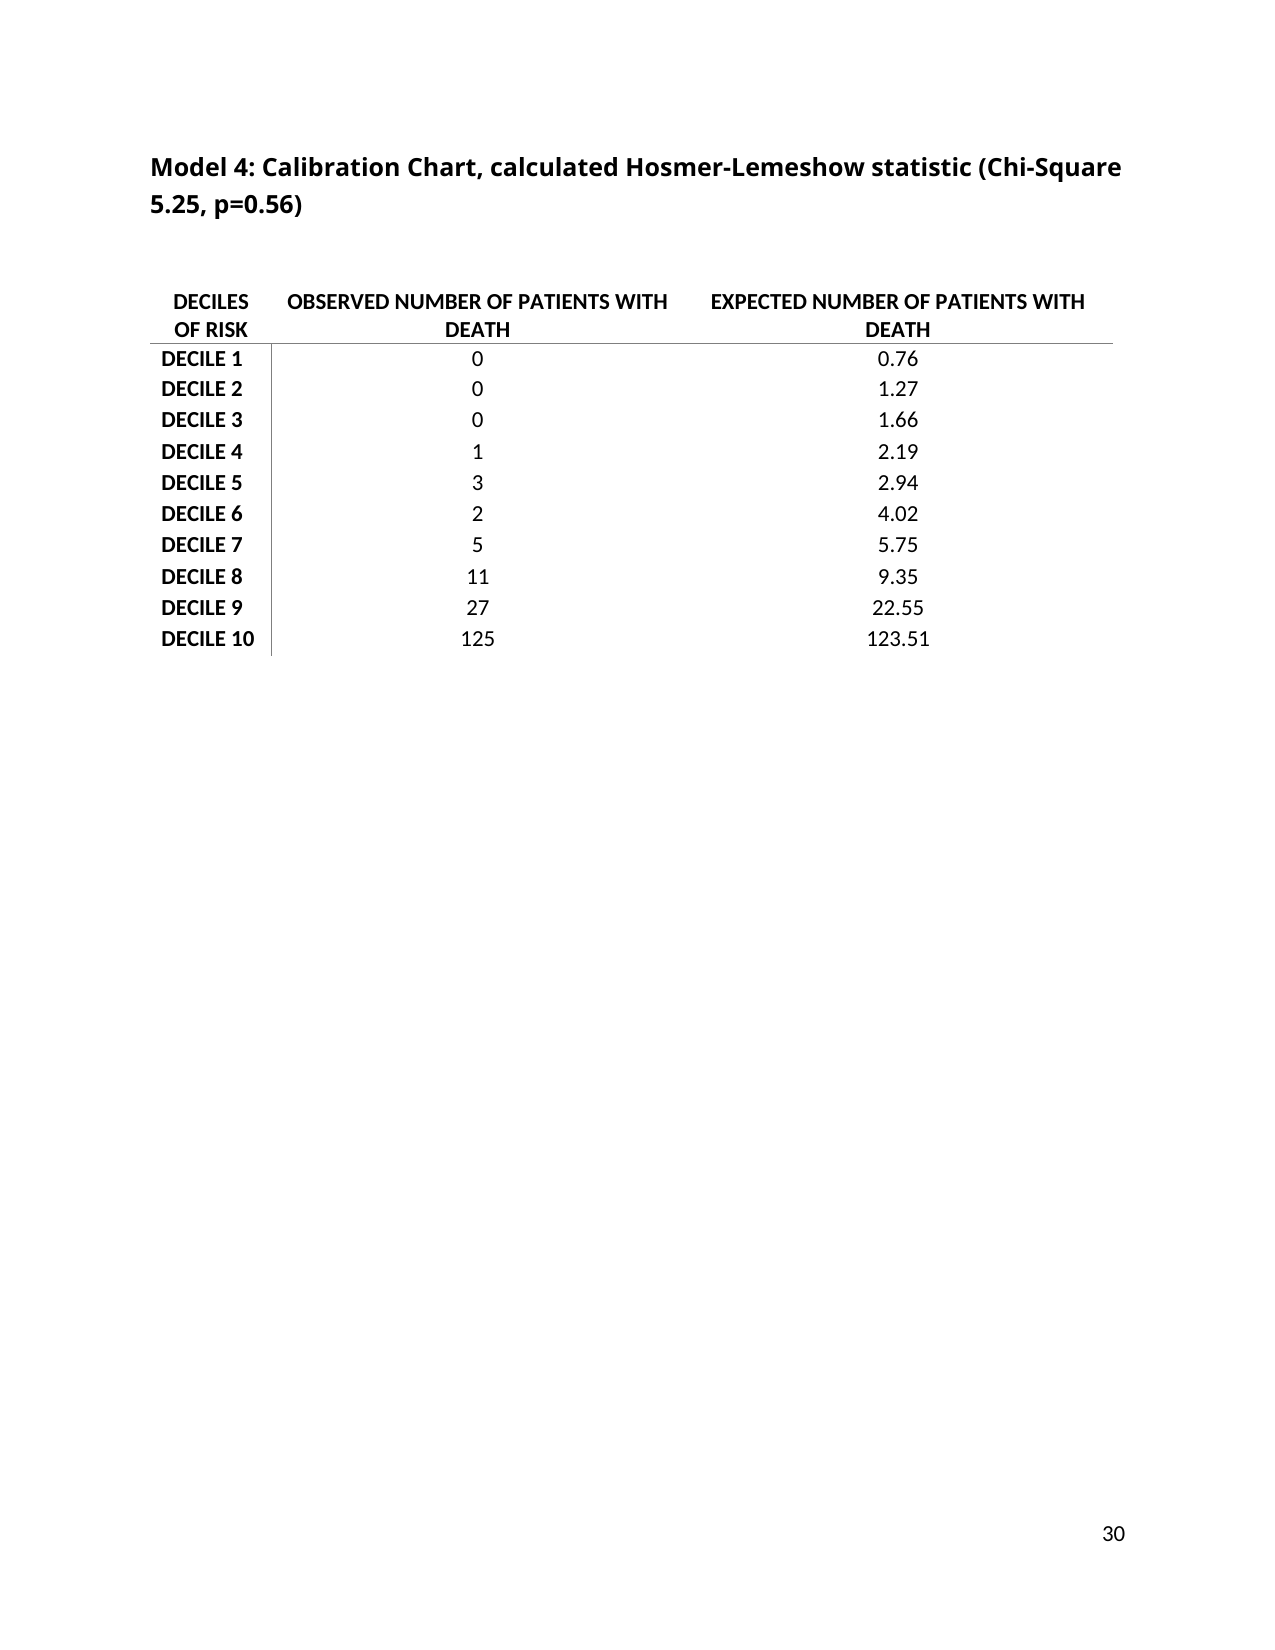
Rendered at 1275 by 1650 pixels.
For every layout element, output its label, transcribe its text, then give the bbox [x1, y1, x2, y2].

table_cell 1 [272, 437, 683, 468]
table_cell 0 [272, 344, 683, 374]
table_cell 5 [272, 531, 683, 562]
table_cell Decile 10 [150, 624, 271, 656]
table_cell 125 [272, 624, 683, 656]
table_cell Decile 6 [150, 499, 271, 531]
table_cell 2.94 [683, 468, 1112, 499]
table_cell 9.35 [683, 562, 1112, 593]
table_header Deciles of risk [150, 287, 272, 343]
table_cell 27 [272, 593, 683, 624]
table_cell 3 [272, 468, 683, 499]
table_cell 22.55 [683, 593, 1112, 624]
table_cell 4.02 [683, 499, 1112, 531]
table_cell 0.76 [683, 344, 1112, 374]
table_cell 0 [272, 406, 683, 437]
table_cell Decile 5 [150, 468, 271, 499]
table_cell Decile 7 [150, 531, 271, 562]
table_cell 2.19 [683, 437, 1112, 468]
table_cell Decile 1 [150, 344, 271, 374]
table_cell Decile 4 [150, 437, 271, 468]
table_cell 1.66 [683, 406, 1112, 437]
table_header Expected Number of Patients with Death [683, 287, 1112, 343]
table_cell Decile 9 [150, 593, 271, 624]
table_cell Decile 2 [150, 374, 271, 406]
table_cell 123.51 [683, 624, 1112, 656]
table_header Observed Number of Patients with Death [272, 287, 683, 343]
table_cell 5.75 [683, 531, 1112, 562]
text Model 4: Calibration Chart, calculated Hosmer-Lemeshow statistic (Chi-Square 5.25, p=0.56) [150, 150, 1125, 221]
table_cell 1.27 [683, 374, 1112, 406]
table_cell Decile 3 [150, 406, 271, 437]
table_cell 0 [272, 374, 683, 406]
table_cell 11 [272, 562, 683, 593]
table_cell 2 [272, 499, 683, 531]
table_cell Decile 8 [150, 562, 271, 593]
